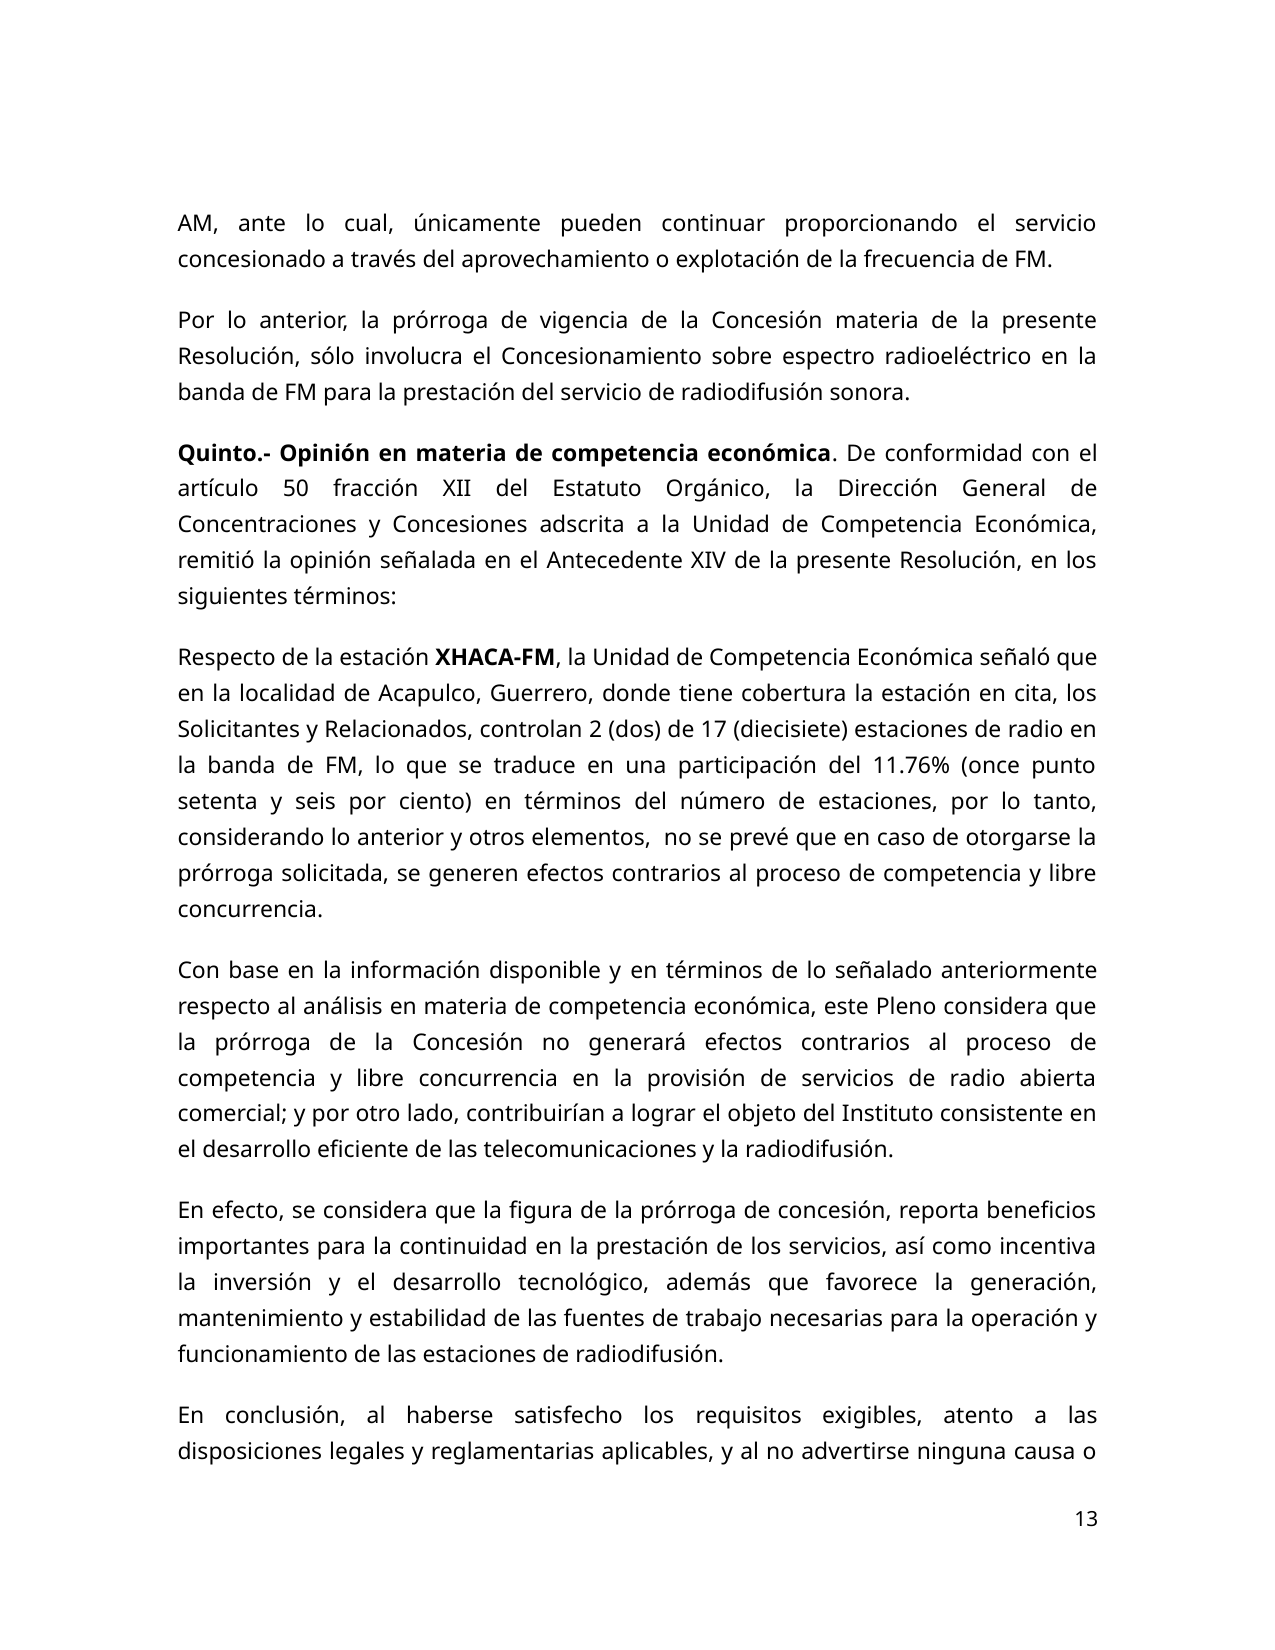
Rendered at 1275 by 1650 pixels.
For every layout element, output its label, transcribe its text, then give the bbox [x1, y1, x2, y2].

text Quinto.- Opinión en materia de competencia económica. De conformidad con el artículo 50 fracción XII del Estatuto Orgánico, la Dirección General de Concentraciones y Concesiones adscrita a la Unidad de Competencia Económica, remitió la opinión señalada en el Antecedente XIV de la presente Resolución, en los siguientes términos: [177, 436, 1098, 611]
text Con base en la información disponible y en términos de lo señalado anteriormente respecto al análisis en materia de competencia económica, este Pleno considera que la prórroga de la Concesión no generará efectos contrarios al proceso de competencia y libre concurrencia en la provisión de servicios de radio abierta comercial; y por otro lado, contribuirían a lograr el objeto del Instituto consistente en el desarrollo eficiente de las telecomunicaciones y la radiodifusión. [177, 954, 1098, 1164]
text Respecto de la estación XHACA-FM, la Unidad de Competencia Económica señaló que en la localidad de Acapulco, Guerrero, donde tiene cobertura la estación en cita, los Solicitantes y Relacionados, controlan 2 (dos) de 17 (diecisiete) estaciones de radio en la banda de FM, lo que se traduce en una participación del 11.76% (once punto setenta y seis por ciento) en términos del número de estaciones, por lo tanto, considerando lo anterior y otros elementos, no se prevé que en caso de otorgarse la prórroga solicitada, se generen efectos contrarios al proceso de competencia y libre concurrencia. [177, 641, 1098, 924]
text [177, 207, 1098, 274]
text En efecto, se considera que la figura de la prórroga de concesión, reporta beneficios importantes para la continuidad en la prestación de los servicios, así como incentiva la inversión y el desarrollo tecnológico, además que favorece la generación, mantenimiento y estabilidad de las fuentes de trabajo necesarias para la operación y funcionamiento de las estaciones de radiodifusión. [177, 1194, 1098, 1369]
text Por lo anterior, la prórroga de vigencia de la Concesión materia de la presente Resolución, sólo involucra el Concesionamiento sobre espectro radioeléctrico en la banda de FM para la prestación del servicio de radiodifusión sonora. [177, 304, 1098, 407]
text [177, 1399, 1098, 1466]
